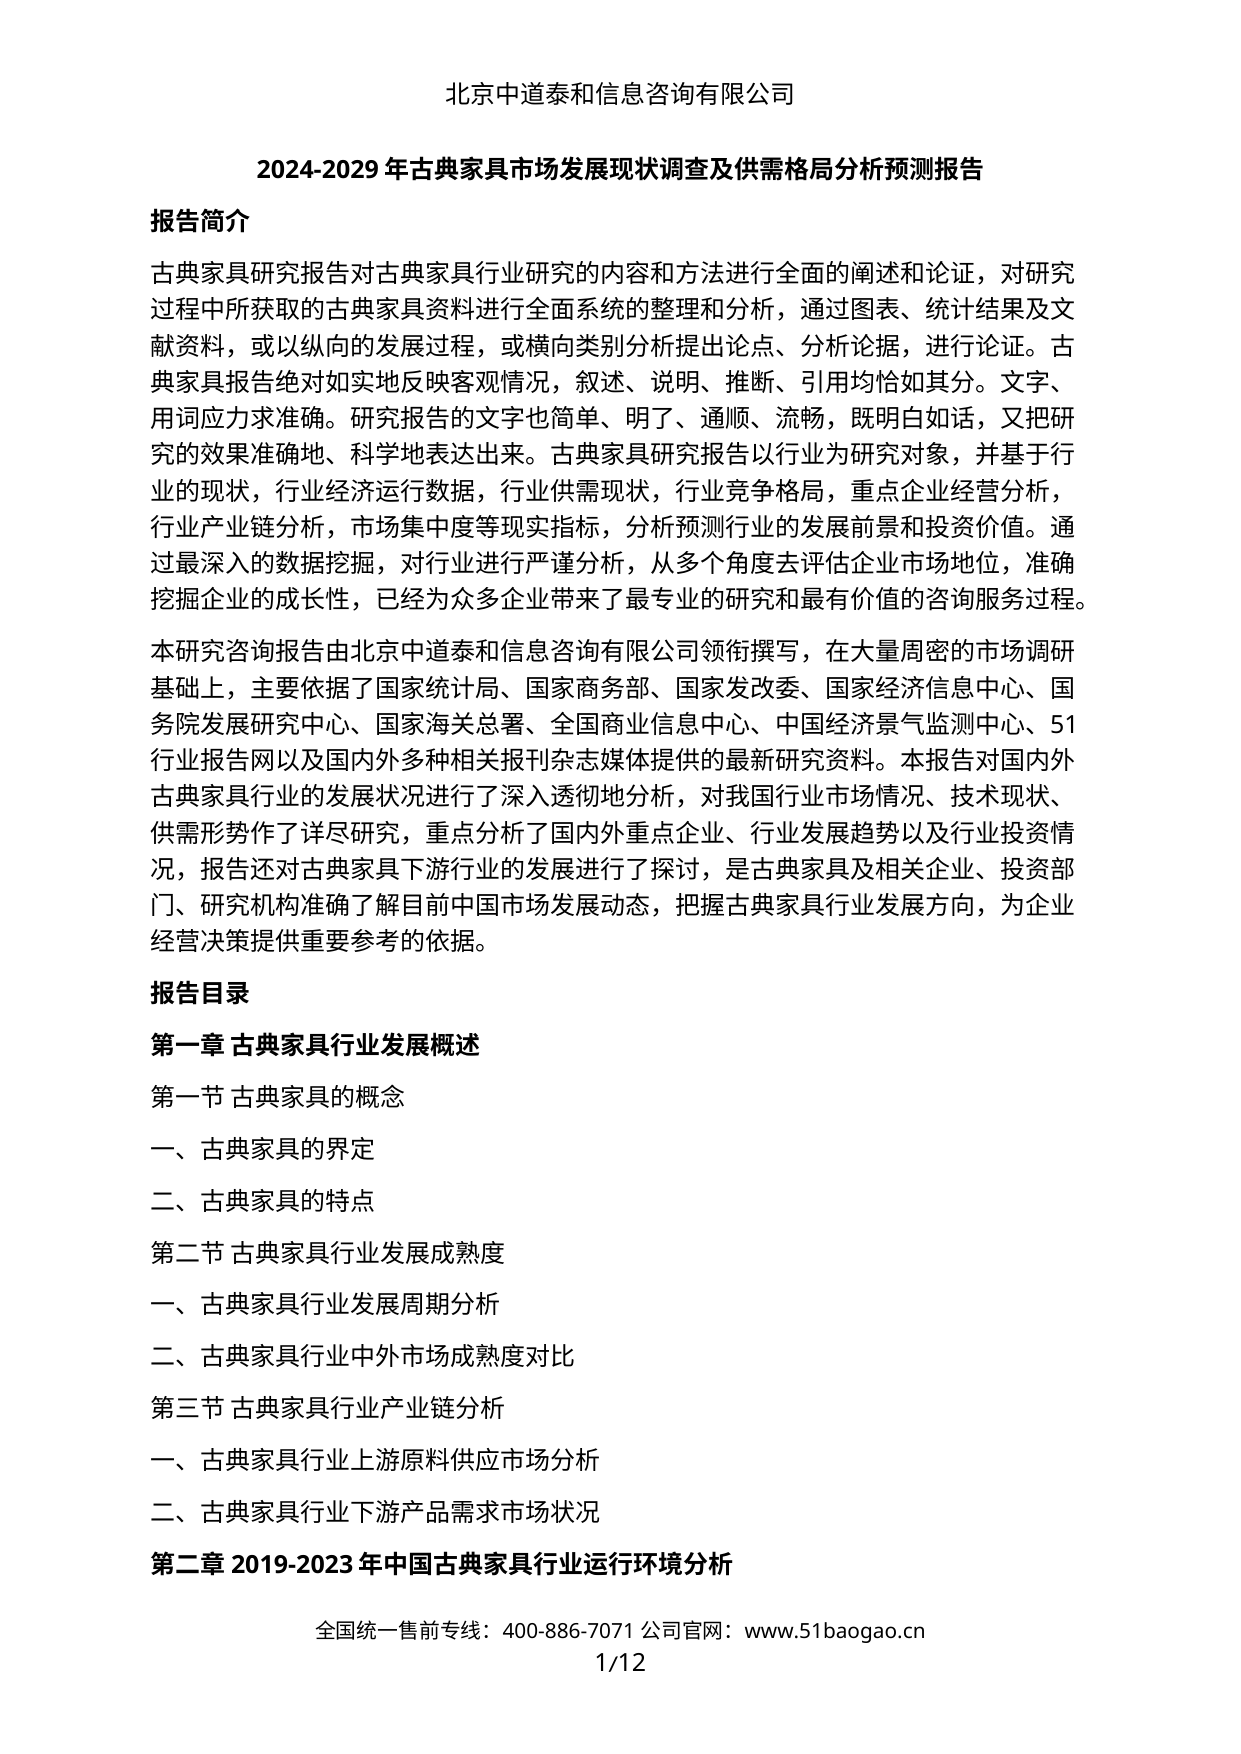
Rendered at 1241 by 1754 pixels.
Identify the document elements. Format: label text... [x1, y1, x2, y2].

text 第三节 古典家具行业产业链分析 [150, 1389, 1090, 1425]
text 第一章 古典家具行业发展概述 [150, 1026, 1090, 1062]
text 本研究咨询报告由北京中道泰和信息咨询有限公司领衔撰写，在大量周密的市场调研基础上，主要依据了国家统计局、国家商务部、国家发改委、国家经济信息中心、国务院发展研究中心、国家海关总署、全国商业信息中心、中国经济景气监测中心、51行业报告网以及国内外多种相关报刊杂志媒体提供的最新研究资料。本报告对国内外古典家具行业的发展状况进行了深入透彻地分析，对我国行业市场情况、技术现状、供需形势作了详尽研究，重点分析了国内外重点企业、行业发展趋势以及行业投资情况，报告还对古典家具下游行业的发展进行了探讨，是古典家具及相关企业、投资部门、研究机构准确了解目前中国市场发展动态，把握古典家具行业发展方向，为企业经营决策提供重要参考的依据。 [150, 632, 1090, 958]
text 报告简介 [150, 202, 1090, 238]
text 第二章 2019-2023年中国古典家具行业运行环境分析 [150, 1544, 1090, 1581]
text 一、古典家具行业发展周期分析 [150, 1285, 1090, 1321]
text 二、古典家具行业中外市场成熟度对比 [150, 1337, 1090, 1373]
text 二、古典家具行业下游产品需求市场状况 [150, 1492, 1090, 1529]
text 第二节 古典家具行业发展成熟度 [150, 1233, 1090, 1269]
text 第一节 古典家具的概念 [150, 1077, 1090, 1114]
text 一、古典家具的界定 [150, 1129, 1090, 1166]
text 古典家具研究报告对古典家具行业研究的内容和方法进行全面的阐述和论证，对研究过程中所获取的古典家具资料进行全面系统的整理和分析，通过图表、统计结果及文献资料，或以纵向的发展过程，或横向类别分析提出论点、分析论据，进行论证。古典家具报告绝对如实地反映客观情况，叙述、说明、推断、引用均恰如其分。文字、用词应力求准确。研究报告的文字也简单、明了、通顺、流畅，既明白如话，又把研究的效果准确地、科学地表达出来。古典家具研究报告以行业为研究对象，并基于行业的现状，行业经济运行数据，行业供需现状，行业竞争格局，重点企业经营分析，行业产业链分析，市场集中度等现实指标，分析预测行业的发展前景和投资价值。通过最深入的数据挖掘，对行业进行严谨分析，从多个角度去评估企业市场地位，准确挖掘企业的成长性，已经为众多企业带来了最专业的研究和最有价值的咨询服务过程。 [150, 254, 1090, 616]
text 一、古典家具行业上游原料供应市场分析 [150, 1441, 1090, 1477]
text 2024-2029年古典家具市场发展现状调查及供需格局分析预测报告 [150, 150, 1090, 186]
text 报告目录 [150, 974, 1090, 1010]
text 二、古典家具的特点 [150, 1181, 1090, 1217]
